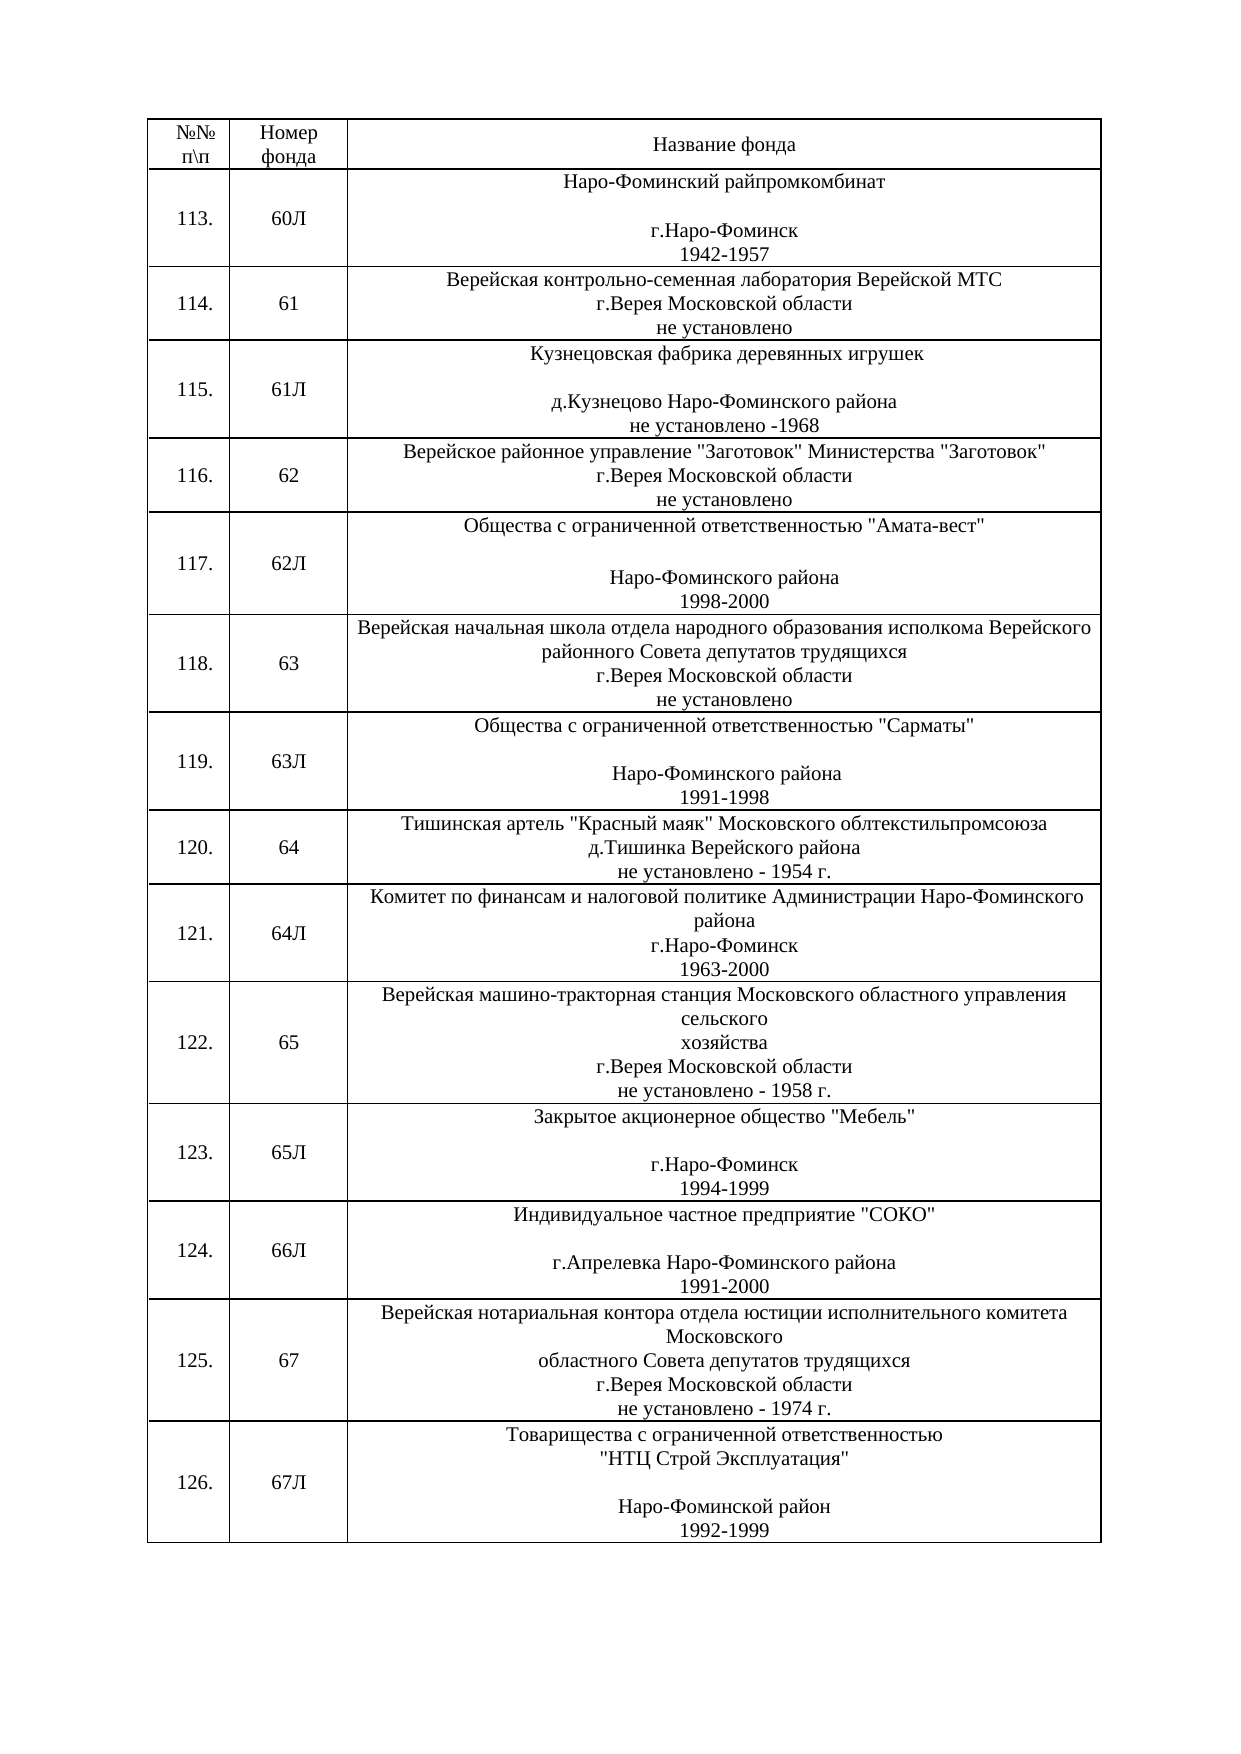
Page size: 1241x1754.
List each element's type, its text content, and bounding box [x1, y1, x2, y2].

table_cell [148, 810, 229, 883]
table_cell Индивидуальное частное предприятие "СОКО" г.Апрелевка Наро-Фоминского района 1991-2000 [348, 1202, 1100, 1298]
table_cell 64Л [230, 885, 347, 981]
table_cell [148, 1299, 229, 1420]
table_cell 60Л [230, 170, 347, 266]
table_cell 62 [230, 439, 347, 511]
table_cell 67 [230, 1300, 347, 1420]
table_cell Товарищества с ограниченной ответственностью "НТЦ Строй Эксплуатация" Наро-Фоминской район 1992-1999 [348, 1422, 1100, 1542]
table_cell [148, 1201, 229, 1298]
table_cell [148, 982, 229, 1102]
table_cell 63Л [230, 713, 347, 809]
table_cell [148, 1104, 229, 1200]
table_cell [148, 267, 229, 339]
table_cell 65Л [230, 1104, 347, 1200]
table_cell Верейское районное управление "Заготовок" Министерства "Заготовок" г.Верея Московской области не установлено [348, 439, 1100, 511]
table_cell 64 [230, 811, 347, 883]
table_header Название фонда [348, 120, 1100, 168]
table_cell Верейская машино-тракторная станция Московского областного управления сельского хозяйства г.Верея Московской области не установлено - 1958 г. [348, 982, 1100, 1102]
table_cell Закрытое акционерное общество "Мебель" г.Наро-Фоминск 1994-1999 [348, 1104, 1100, 1200]
table_cell Общества с ограниченной ответственностью "Сарматы" Наро-Фоминского района 1991-1998 [348, 713, 1100, 809]
table_cell Кузнецовская фабрика деревянных игрушек д.Кузнецово Наро-Фоминского района не установлено -1968 [348, 341, 1100, 437]
table_cell 65 [230, 982, 347, 1102]
table_cell Верейская нотариальная контора отдела юстиции исполнительного комитета Московского областного Совета депутатов трудящихся г.Верея Московской области не установлено - 1974 г. [348, 1300, 1100, 1420]
table_cell Наро-Фоминский райпромкомбинат г.Наро-Фоминск 1942-1957 [348, 170, 1100, 266]
table_cell [148, 340, 229, 437]
table_cell [148, 1421, 229, 1542]
table_header №№ п\п [148, 120, 229, 168]
table_cell [148, 512, 229, 613]
table_cell 63 [230, 615, 347, 711]
table_cell [148, 438, 229, 511]
table_cell 61 [230, 267, 347, 339]
table_cell 62Л [230, 513, 347, 613]
table_cell [148, 169, 229, 266]
table_cell 61Л [230, 341, 347, 437]
table_cell 67Л [230, 1422, 347, 1542]
table_cell Комитет по финансам и налоговой политике Администрации Наро-Фоминского района г.Наро-Фоминск 1963-2000 [348, 885, 1100, 981]
table_cell [148, 884, 229, 981]
table_cell Верейская начальная школа отдела народного образования исполкома Верейского районного Совета депутатов трудящихся г.Верея Московской области не установлено [348, 615, 1100, 711]
table_cell Верейская контрольно-семенная лаборатория Верейской МТС г.Верея Московской области не установлено [348, 267, 1100, 339]
table_cell [148, 615, 229, 711]
table_header Номер фонда [230, 120, 347, 168]
table_cell Тишинская артель "Красный маяк" Московского облтекстильпромсоюза д.Тишинка Верейского района не установлено - 1954 г. [348, 811, 1100, 883]
table_cell 66Л [230, 1202, 347, 1298]
table_cell Общества с ограниченной ответственностью "Амата-вест" Наро-Фоминского района 1998-2000 [348, 513, 1100, 613]
table_cell [148, 712, 229, 809]
